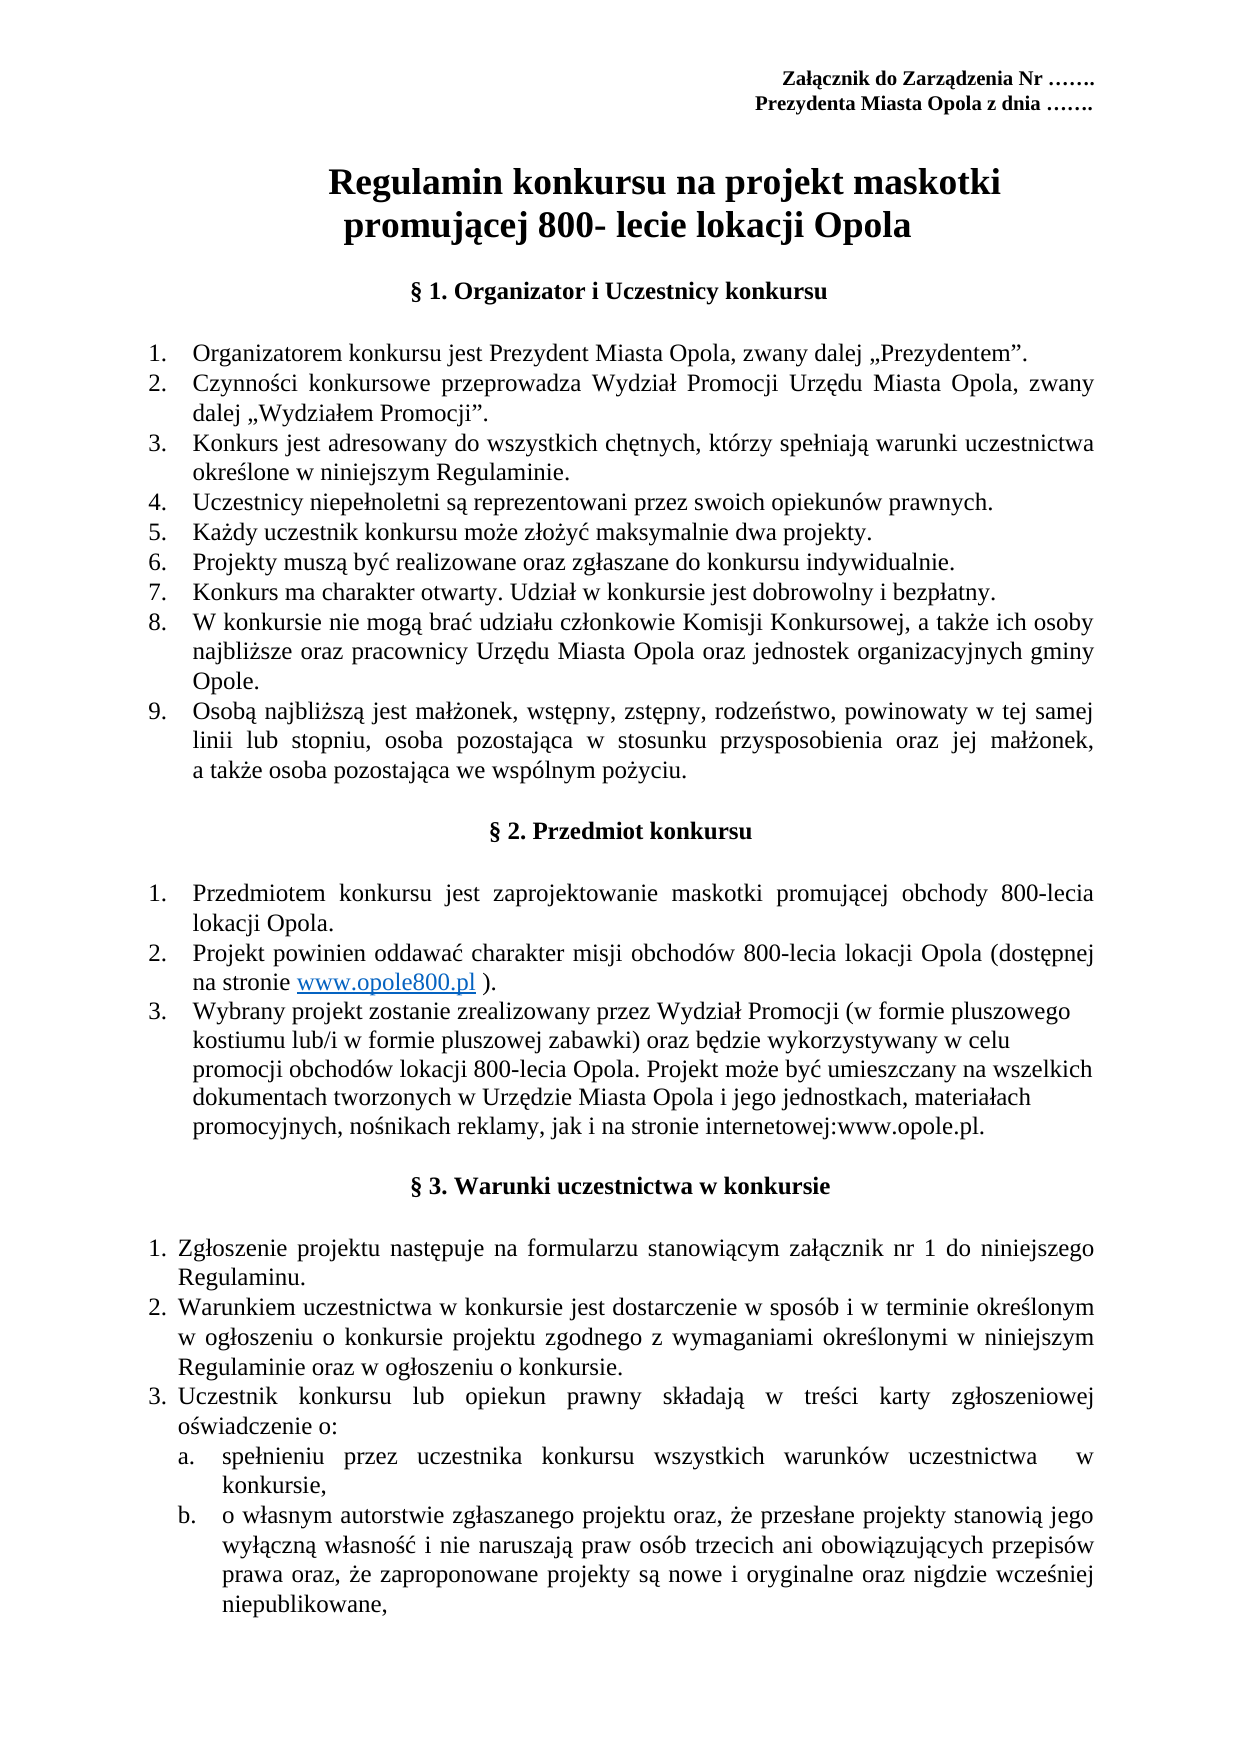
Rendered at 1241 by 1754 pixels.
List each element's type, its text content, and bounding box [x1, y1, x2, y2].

list Projekty muszą być realizowane oraz zgłaszane do konkursu indywidualnie. [148, 547, 1095, 576]
list o własnym autorstwie zgłaszanego projektu oraz, że przesłane projekty stanowią jego wyłączną własność i nie naruszają praw osób trzecich ani obowiązujących przepisów prawa oraz, że zaproponowane projekty są nowe i oryginalne oraz nigdzie wcześniej niepublikowane, [178, 1500, 1095, 1618]
text Regulamin konkursu na projekt maskotki promującej 800- lecie lokacji Opola [246, 160, 1009, 245]
list Przedmiotem konkursu jest zaprojektowanie maskotki promującej obchody 800-lecia lokacji Opola. [148, 878, 1095, 936]
list Konkurs ma charakter otwarty. Udział w konkursie jest dobrowolny i bezpłatny. [148, 577, 1095, 606]
list Zgłoszenie projektu następuje na formularzu stanowiącym załącznik nr 1 do niniejszego Regulaminu. [148, 1233, 1095, 1291]
list Organizatorem konkursu jest Prezydent Miasta Opola, zwany dalej „Prezydentem”. [148, 338, 1095, 367]
list Każdy uczestnik konkursu może złożyć maksymalnie dwa projekty. [148, 517, 1095, 546]
text Załącznik do Zarządzenia Nr ……. [148, 66, 1095, 90]
list Osobą najbliższą jest małżonek, wstępny, zstępny, rodzeństwo, powinowaty w tej samej linii lub stopniu, osoba pozostająca w stosunku przysposobienia oraz jej małżonek, a także osoba pozostająca we wspólnym pożyciu. [148, 696, 1095, 784]
list Uczestnicy niepełnoletni są reprezentowani przez swoich opiekunów prawnych. [148, 487, 1095, 516]
subtitle § 1. Organizator i Uczestnicy konkursu [410, 276, 1098, 305]
list Czynności konkursowe przeprowadza Wydział Promocji Urzędu Miasta Opola, zwany dalej „Wydziałem Promocji”. [148, 368, 1095, 427]
list W konkursie nie mogą brać udziału członkowie Komisji Konkursowej, a także ich osoby najbliższe oraz pracownicy Urzędu Miasta Opola oraz jednostek organizacyjnych gminy Opole. [148, 607, 1095, 695]
text Prezydenta Miasta Opola z dnia ……. [620, 92, 1098, 115]
list Projekt powinien oddawać charakter misji obchodów 800-lecia lokacji Opola (dostępnej na stronie www.opole800.pl ). [148, 938, 1095, 996]
list Wybrany projekt zostanie zrealizowany przez Wydział Promocji (w formie pluszowego kostiumu lub/i w formie pluszowej zabawki) oraz będzie wykorzystywany w celu promocji obchodów lokacji 800-lecia Opola. Projekt może być umieszczany na wszelkich dokumentach tworzonych w Urzędzie Miasta Opola i jego jednostkach, materiałach promocyjnych, nośnikach reklamy, jak i na stronie internetowej:www.opole.pl. [148, 997, 1095, 1140]
list spełnieniu przez uczestnika konkursu wszystkich warunków uczestnictwa w konkursie, [178, 1441, 1095, 1499]
list Uczestnik konkursu lub opiekun prawny składają w treści karty zgłoszeniowej oświadczenie o: [148, 1381, 1095, 1440]
list Konkurs jest adresowany do wszystkich chętnych, którzy spełniają warunki uczestnictwa określone w niniejszym Regulaminie. [148, 428, 1095, 486]
subtitle § 2. Przedmiot konkursu [488, 816, 1098, 845]
subtitle § 3. Warunki uczestnictwa w konkursie [410, 1171, 1098, 1199]
list Warunkiem uczestnictwa w konkursie jest dostarczenie w sposób i w terminie określonym w ogłoszeniu o konkursie projektu zgodnego z wymaganiami określonymi w niniejszym Regulaminie oraz w ogłoszeniu o konkursie. [148, 1292, 1095, 1380]
